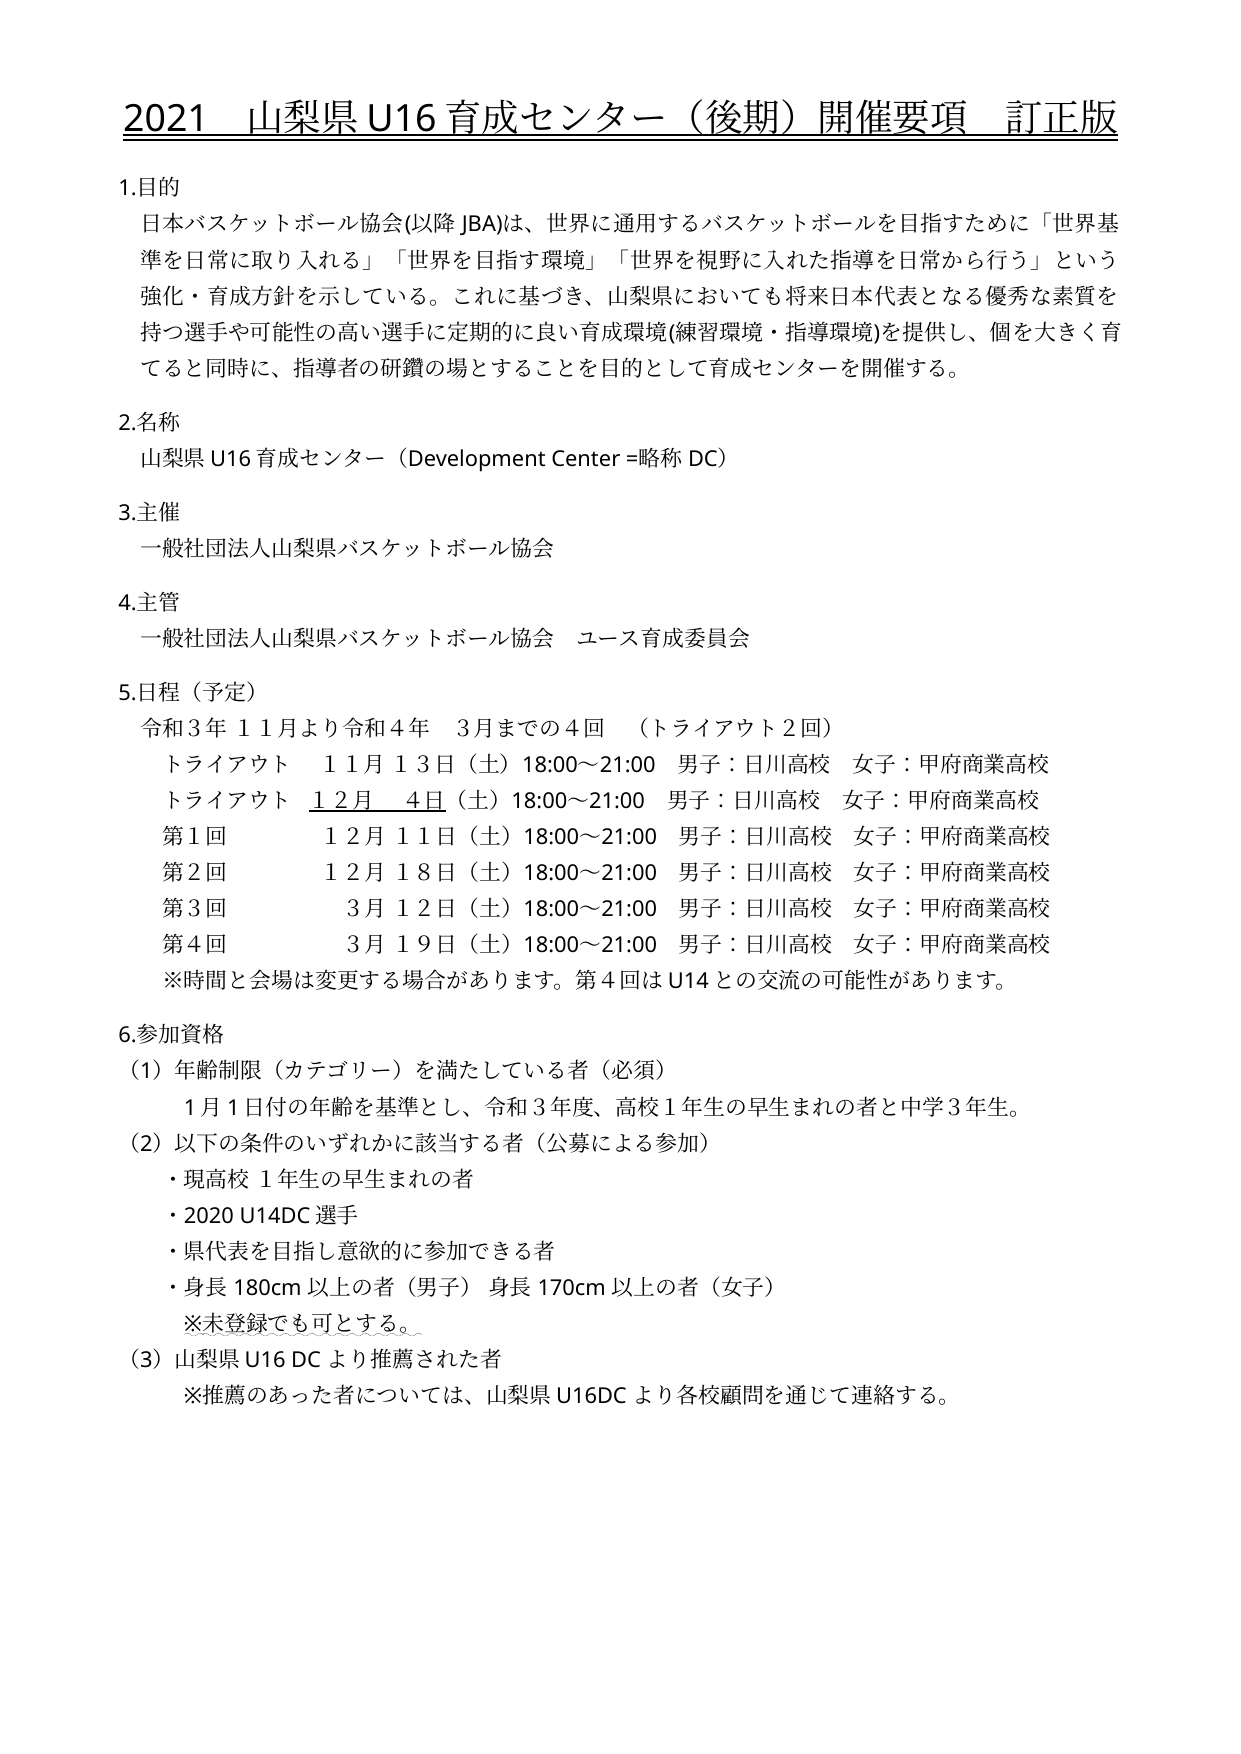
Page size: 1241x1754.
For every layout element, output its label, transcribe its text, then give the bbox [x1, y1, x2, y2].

text 1.目的 [118, 168, 1122, 204]
text ・県代表を目指し意欲的に参加できる者 [118, 1232, 1122, 1268]
text ※未登録でも可とする。 [118, 1304, 1122, 1340]
text ※時間と会場は変更する場合があります。第４回はU14との交流の可能性があります。 [118, 961, 1122, 997]
text ・身長 180cm 以上の者（男子） 身長 170cm 以上の者（女子） [118, 1268, 1122, 1304]
text 第２回 １２月 １８日（土）18:00～21:00 男子：日川高校 女子：甲府商業高校 [118, 853, 1122, 889]
text 2.名称 [118, 403, 1122, 439]
text ・2020 U14DC選手 [118, 1196, 1122, 1232]
text 1月1日付の年齢を基準とし、令和３年度、高校１年生の早生まれの者と中学３年生。 [162, 1087, 1122, 1123]
text 第４回 ３月 １９日（土）18:00～21:00 男子：日川高校 女子：甲府商業高校 [118, 925, 1122, 961]
text 5.日程（予定） [118, 673, 1122, 709]
text 3.主催 [118, 493, 1122, 529]
text 第１回 １２月 １１日（土）18:00～21:00 男子：日川高校 女子：甲府商業高校 [118, 817, 1122, 853]
text 4.主管 [118, 583, 1122, 619]
text （3）山梨県U16 DC より推薦された者 [118, 1340, 1122, 1376]
text 6.参加資格 [118, 1015, 1122, 1051]
text 第３回 ３月 １２日（土）18:00～21:00 男子：日川高校 女子：甲府商業高校 [118, 889, 1122, 925]
text （1）年齢制限（カテゴリー）を満たしている者（必須） [118, 1051, 1122, 1087]
text 一般社団法人山梨県バスケットボール協会 ユース育成委員会 [118, 619, 1122, 655]
text 日本バスケットボール協会(以降 JBA)は、世界に通用するバスケットボールを目指すために「世界基準を日常に取り入れる」「世界を目指す環境」「世界を視野に入れた指導を日常から行う」という強化・育成方針を示している。これに基づき、山梨県においても将来日本代表となる優秀な素質を持つ選手や可能性の高い選手に定期的に良い育成環境(練習環境・指導環境)を提供し、個を大きく育てると同時に、指導者の研鑽の場とすることを目的として育成センターを開催する。 [140, 204, 1122, 385]
text トライアウト １１月 １３日（土）18:00～21:00 男子：日川高校 女子：甲府商業高校 [118, 745, 1122, 781]
text ※推薦のあった者については、山梨県U16DC より各校顧問を通じて連絡する。 [118, 1376, 1122, 1412]
text （2）以下の条件のいずれかに該当する者（公募による参加） [118, 1123, 1122, 1159]
text トライアウト １２月 ４日（土）18:00～21:00 男子：日川高校 女子：甲府商業高校 [118, 781, 1122, 817]
text ・現高校 １年生の早生まれの者 [118, 1159, 1122, 1196]
text 令和３年 １１月より令和４年 ３月までの４回 （トライアウト２回） [118, 709, 1122, 745]
text 一般社団法人山梨県バスケットボール協会 [118, 529, 1122, 565]
text 山梨県U16育成センター（Development Center =略称 DC） [118, 439, 1122, 475]
